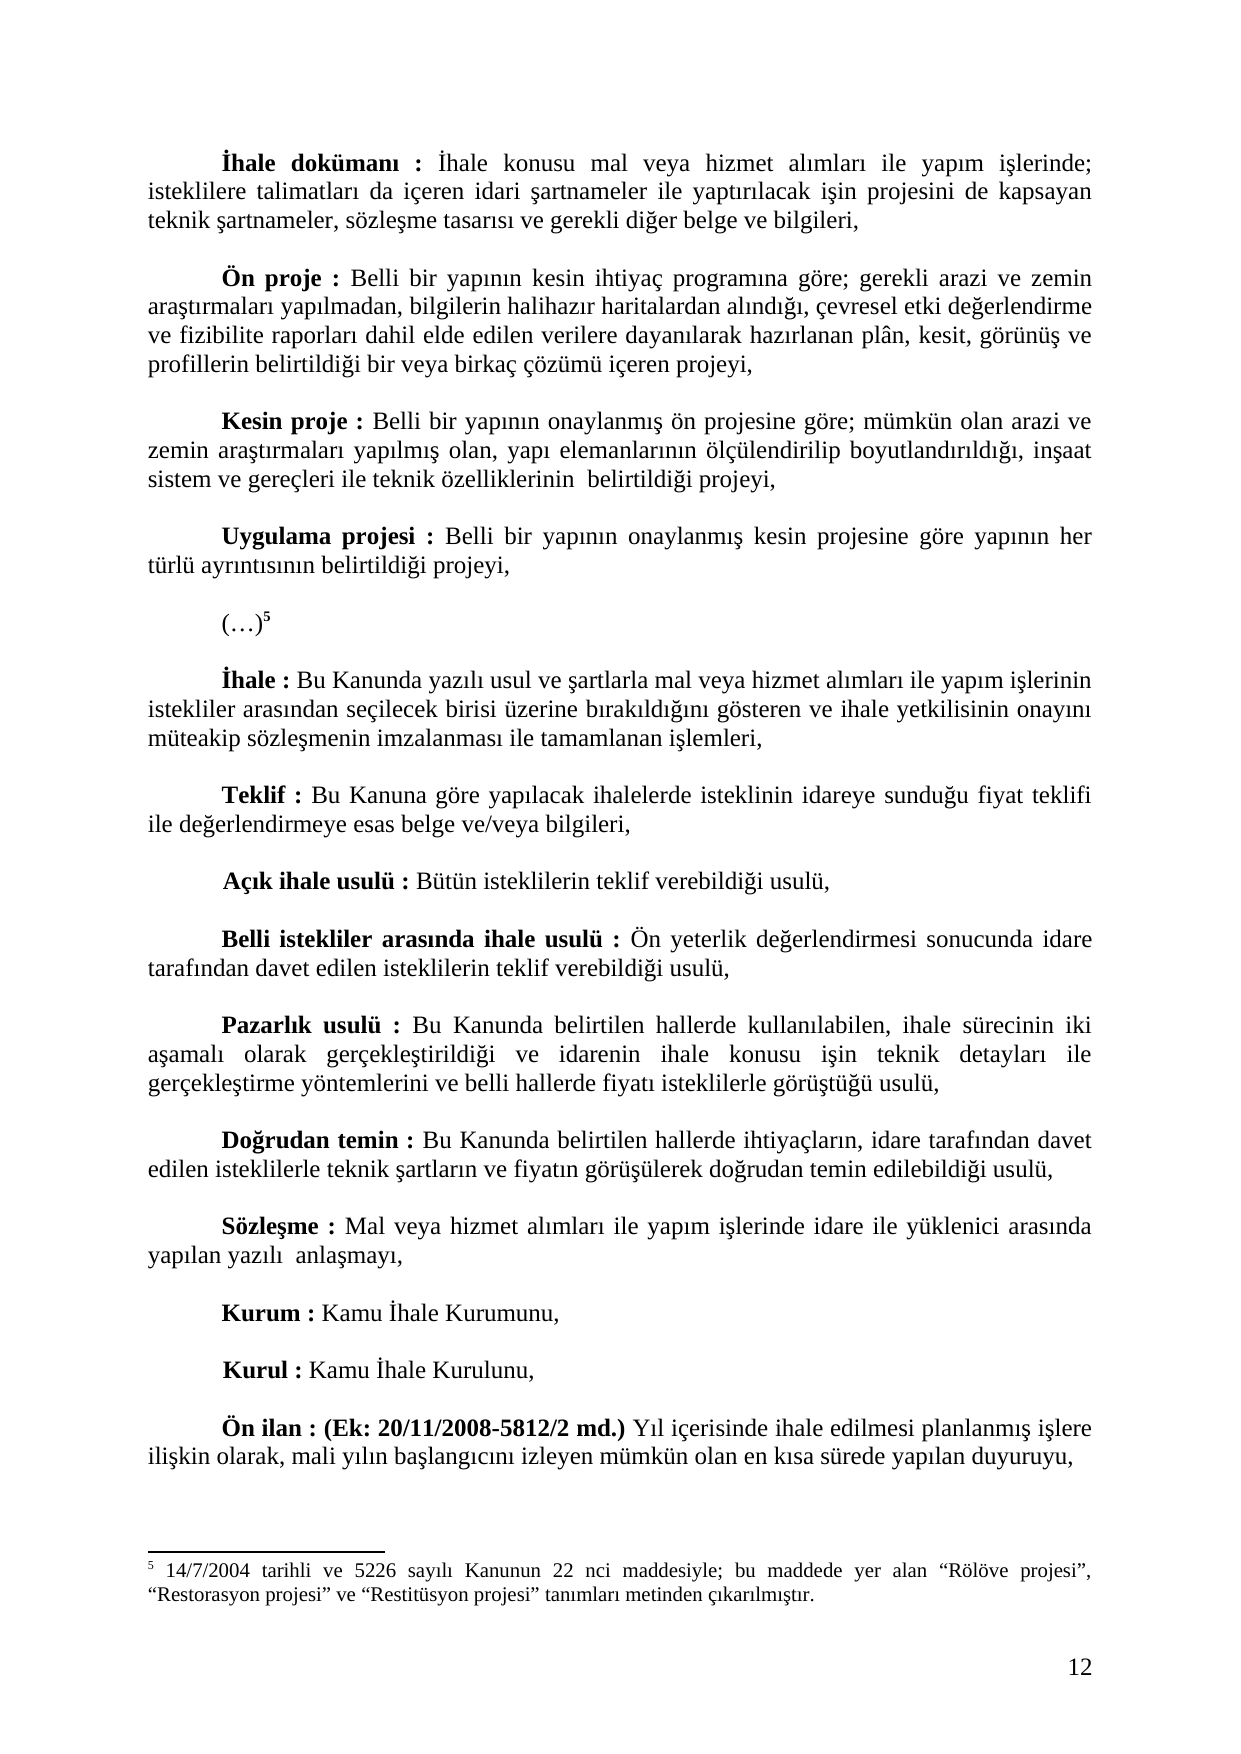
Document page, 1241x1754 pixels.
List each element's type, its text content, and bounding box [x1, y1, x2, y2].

text Kurum : Kamu İhale Kurumunu, [148, 1298, 1093, 1326]
text Pazarlık usulü : Bu Kanunda belirtilen hallerde kullanılabilen, ihale sürecinin iki aşamalı olarak gerçekleştirildiği ve idarenin ihale konusu işin teknik detayları ile gerçekleştirme yöntemlerini ve belli hallerde fiyatı isteklilerle görüştüğü usulü, [148, 1010, 1093, 1096]
text Ön proje : Belli bir yapının kesin ihtiyaç programına göre; gerekli arazi ve zemin araştırmaları yapılmadan, bilgilerin halihazır haritalardan alındığı, çevresel etki değerlendirme ve fizibilite raporları dahil elde edilen verilere dayanılarak hazırlanan plân, kesit, görünüş ve profillerin belirtildiği bir veya birkaç çözümü içeren projeyi, [148, 263, 1093, 378]
text Uygulama projesi : Belli bir yapının onaylanmış kesin projesine göre yapının her türlü ayrıntısının belirtildiği projeyi, [148, 521, 1093, 579]
text İhale : Bu Kanunda yazılı usul ve şartlarla mal veya hizmet alımları ile yapım işlerinin istekliler arasından seçilecek birisi üzerine bırakıldığını gösteren ve ihale yetkilisinin onayını müteakip sözleşmenin imzalanması ile tamamlanan işlemleri, [148, 665, 1093, 751]
text Doğrudan temin : Bu Kanunda belirtilen hallerde ihtiyaçların, idare tarafından davet edilen isteklilerle teknik şartların ve fiyatın görüşülerek doğrudan temin edilebildiği usulü, [148, 1125, 1093, 1183]
text (…) [148, 608, 1093, 636]
text Kesin proje : Belli bir yapının onaylanmış ön projesine göre; mümkün olan arazi ve zemin araştırmaları yapılmış olan, yapı elemanlarının ölçülendirilip boyutlandırıldığı, inşaat sistem ve gereçleri ile teknik özelliklerinin belirtildiği projeyi, [148, 406, 1093, 493]
text İhale dokümanı : İhale konusu mal veya hizmet alımları ile yapım işlerinde; isteklilere talimatları da içeren idari şartnameler ile yaptırılacak işin projesini de kapsayan teknik şartnameler, sözleşme tasarısı ve gerekli diğer belge ve bilgileri, [148, 148, 1093, 234]
text Açık ihale usulü : Bütün isteklilerin teklif verebildiği usulü, [148, 866, 1093, 895]
text Ön ilan : (Ek: 20/11/2008-5812/2 md.) Yıl içerisinde ihale edilmesi planlanmış işlere ilişkin olarak, mali yılın başlangıcını izleyen mümkün olan en kısa sürede yapılan duyuruyu, [148, 1413, 1093, 1470]
text Belli istekliler arasında ihale usulü : Ön yeterlik değerlendirmesi sonucunda idare tarafından davet edilen isteklilerin teklif verebildiği usulü, [148, 924, 1093, 981]
text Kurul : Kamu İhale Kurulunu, [148, 1355, 1093, 1384]
text Teklif : Bu Kanuna göre yapılacak ihalelerde isteklinin idareye sunduğu fiyat teklifi ile değerlendirmeye esas belge ve/veya bilgileri, [148, 780, 1093, 838]
text Sözleşme : Mal veya hizmet alımları ile yapım işlerinde idare ile yüklenici arasında yapılan yazılı anlaşmayı, [148, 1211, 1093, 1269]
